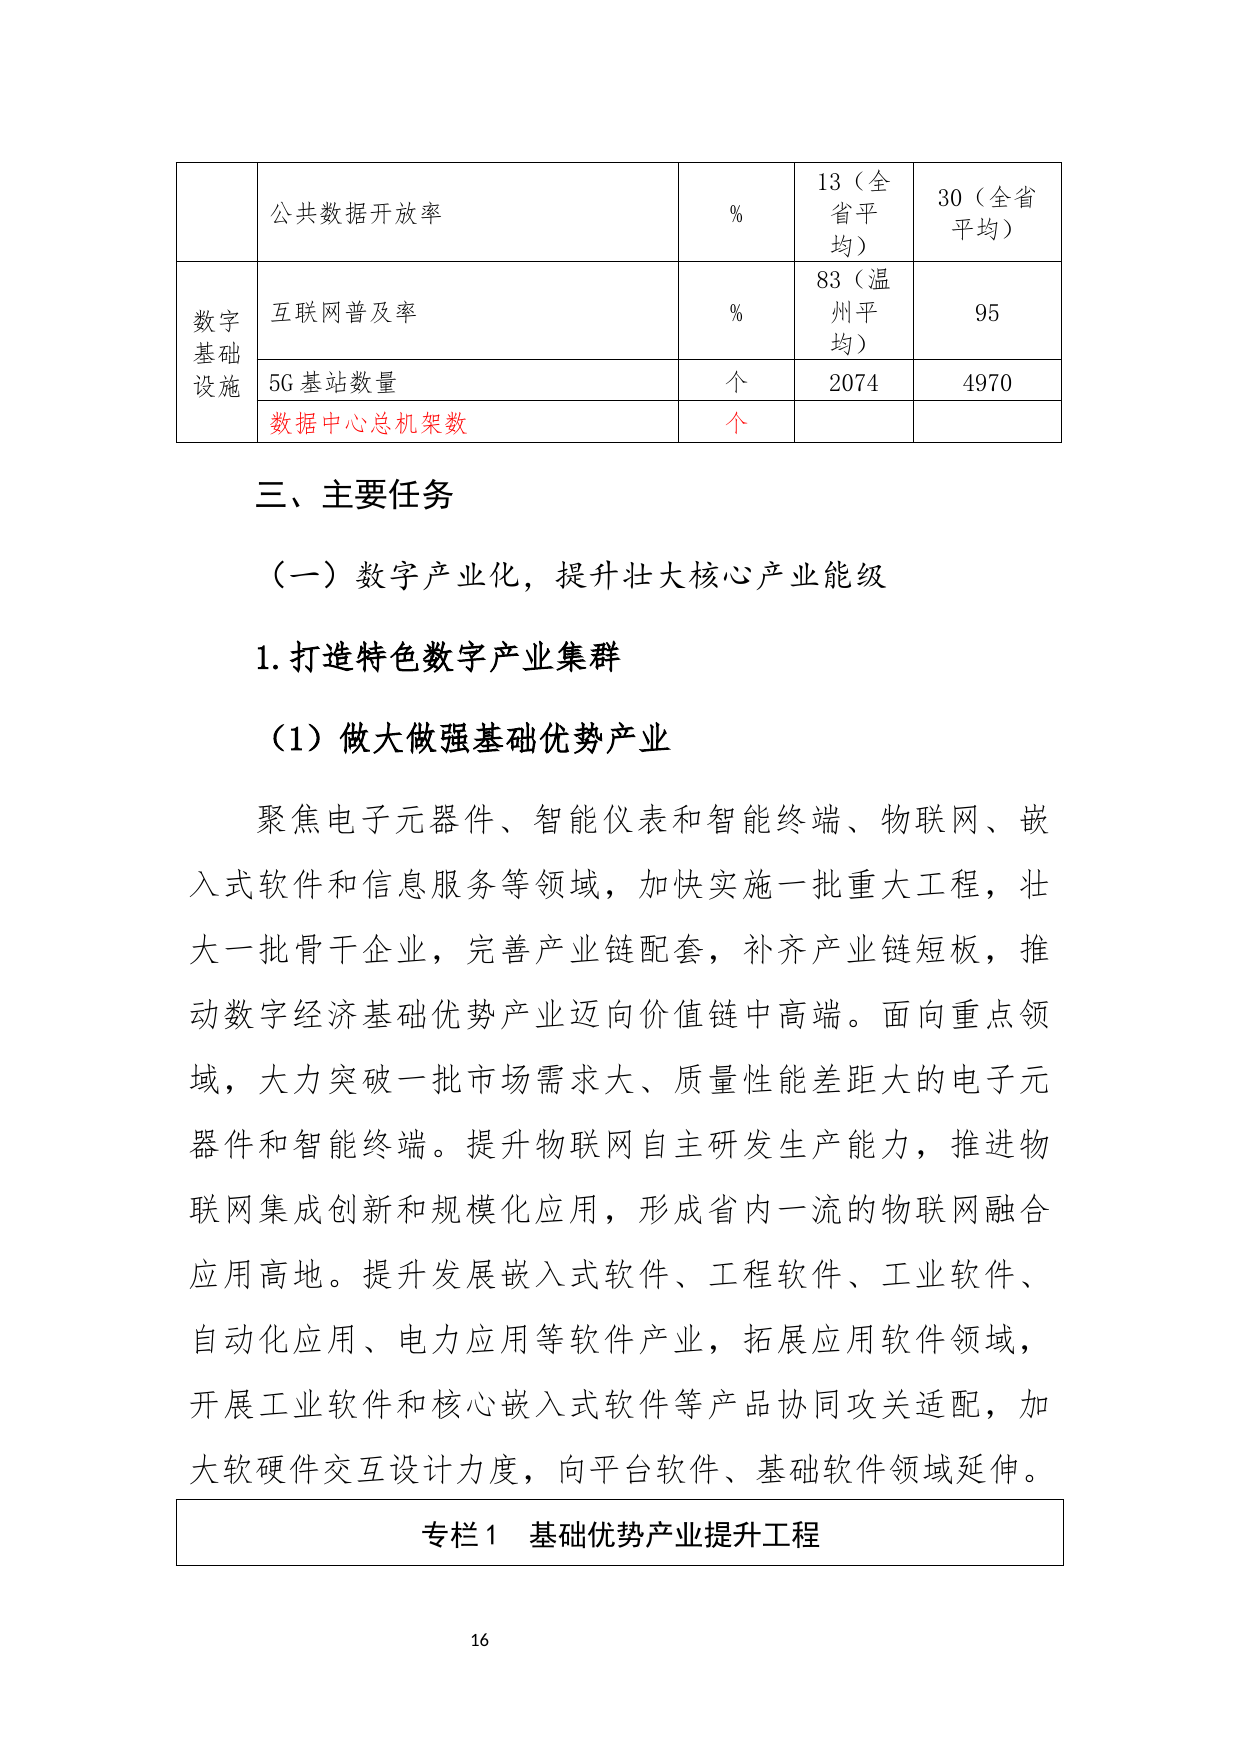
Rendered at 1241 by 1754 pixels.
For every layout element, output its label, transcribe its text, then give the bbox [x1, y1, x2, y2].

table_cell 互联网普及率 [258, 262, 678, 359]
table_cell 4970 [914, 360, 1061, 400]
subtitle （一）数字产业化，提升壮大核心产业能级 [187, 541, 1053, 606]
table_cell [795, 401, 913, 442]
table_cell 83（温州平均） [795, 262, 913, 359]
table_cell % [679, 262, 794, 359]
table_cell 30（全省平均） [914, 163, 1061, 261]
table_cell 2074 [795, 360, 913, 400]
subtitle 三、主要任务 [187, 459, 1053, 524]
table_cell [914, 401, 1061, 442]
table_header 专栏1 基础优势产业提升工程 [177, 1500, 1063, 1565]
text （1）做大做强基础优势产业 [187, 703, 1053, 768]
table_cell 95 [914, 262, 1061, 359]
text 聚焦电子元器件、智能仪表和智能终端、物联网、嵌入式软件和信息服务等领域，加快实施一批重大工程，壮大一批骨干企业，完善产业链配套，补齐产业链短板，推动数字经济基础优势产业迈向价值链中高端。面向重点领域，大力突破一批市场需求大、质量性能差距大的电子元器件和智能终端。提升物联网自主研发生产能力，推进物联网集成创新和规模化应用，形成省内一流的物联网融合应用高地。提升发展嵌入式软件、工程软件、工业软件、自动化应用、电力应用等软件产业，拓展应用软件领域，开展工业软件和核心嵌入式软件等产品协同攻关适配，加大软硬件交互设计力度，向平台软件、基础软件领域延伸。 [187, 784, 1053, 1499]
table_cell 数据中心总机架数 [258, 401, 678, 442]
subtitle 1.打造特色数字产业集群 [187, 622, 1053, 687]
table_cell 13（全省平均） [795, 163, 913, 261]
table_cell 5G基站数量 [258, 360, 678, 400]
table_cell 个 [679, 360, 794, 400]
table_cell 数字基础设施 [177, 262, 257, 442]
table_cell 个 [679, 401, 794, 442]
table_cell 公共数据开放率 [258, 163, 678, 261]
table_cell % [679, 163, 794, 261]
